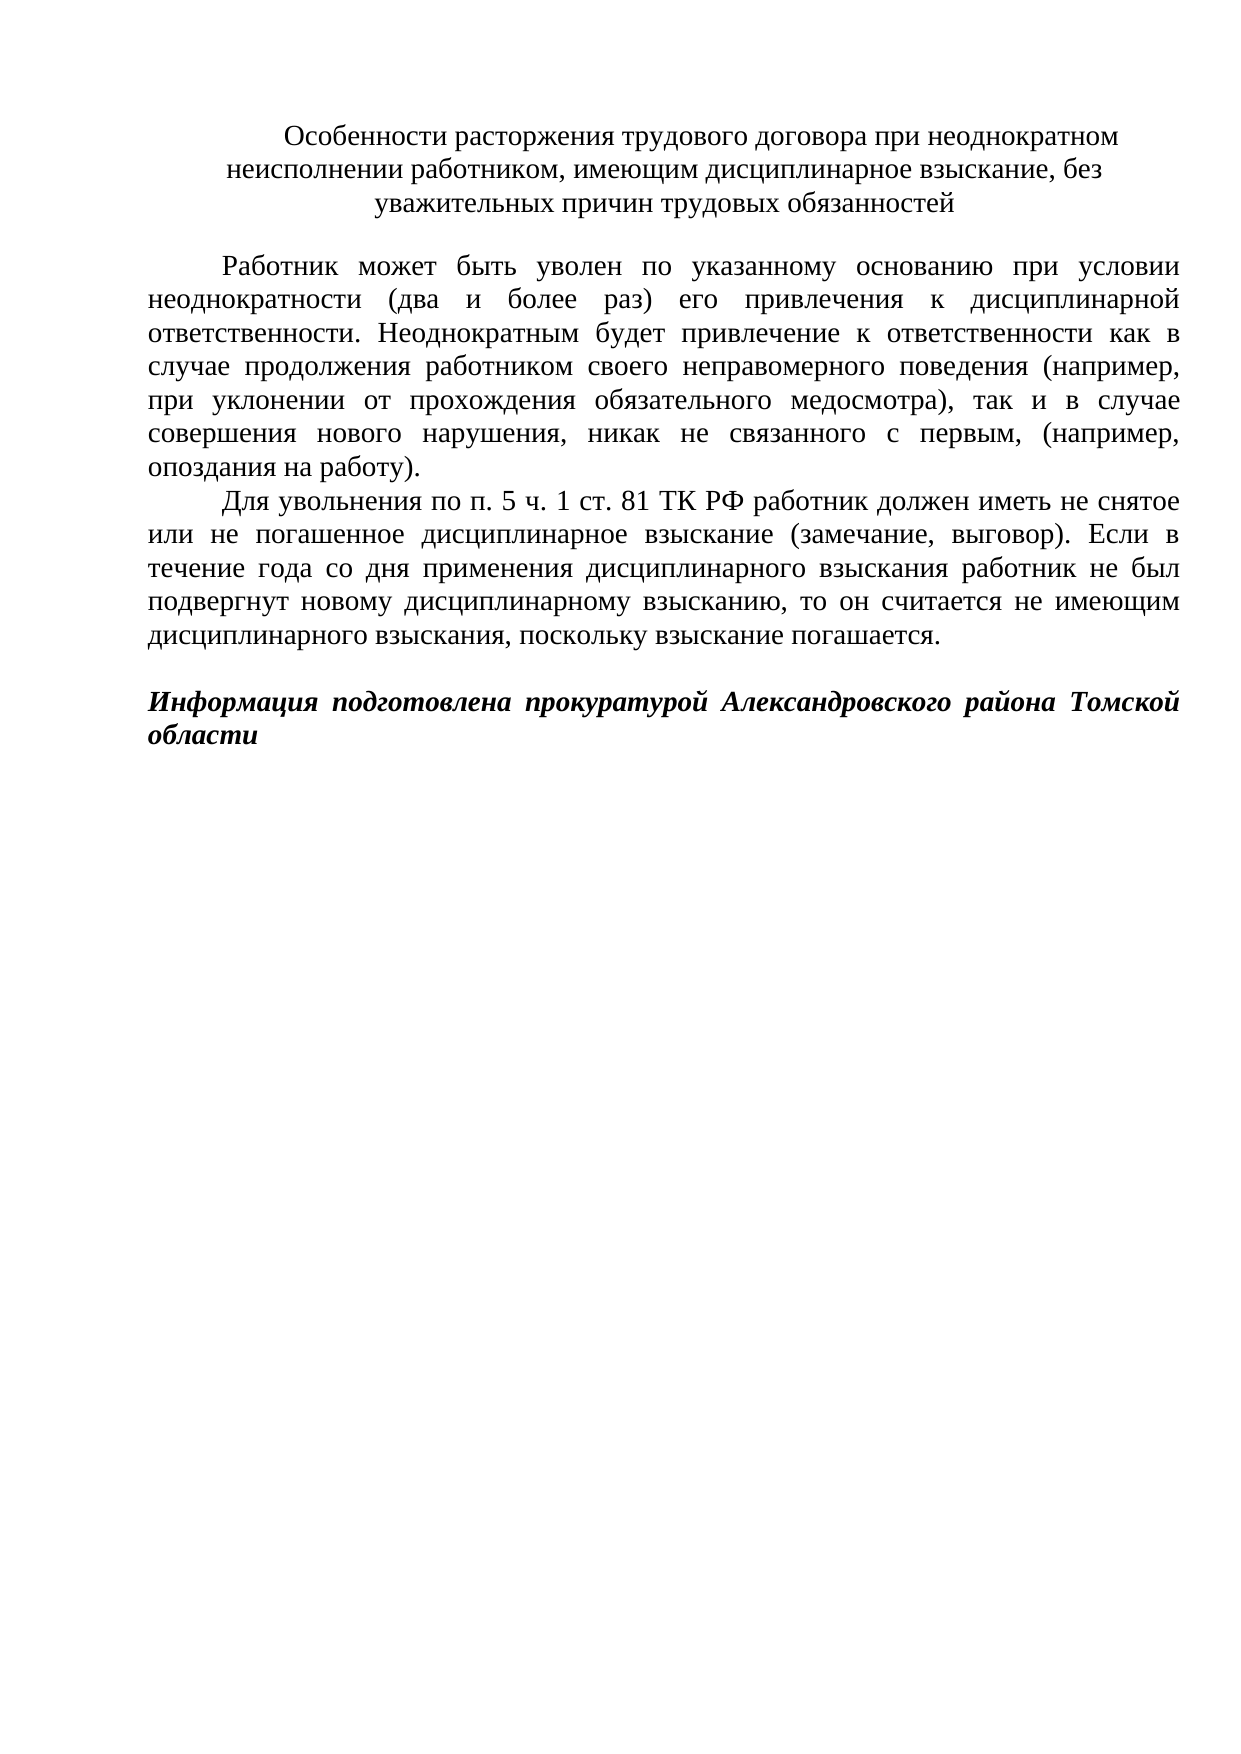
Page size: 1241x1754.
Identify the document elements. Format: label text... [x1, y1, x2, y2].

text Для увольнения по п. 5 ч. 1 ст. 81 ТК РФ работник должен иметь не снятое или не погашенное дисциплинарное взыскание (замечание, выговор). Если в течение года со дня применения дисциплинарного взыскания работник не был подвергнут новому дисциплинарному взысканию, то он считается не имеющим дисциплинарного взыскания, поскольку взыскание погашается. [148, 483, 1181, 650]
text Информация подготовлена прокуратурой Александровского района Томской области [148, 684, 1181, 751]
text Работник может быть уволен по указанному основанию при условии неоднократности (два и более раз) его привлечения к дисциплинарной ответственности. Неоднократным будет привлечение к ответственности как в случае продолжения работником своего неправомерного поведения (например, при уклонении от прохождения обязательного медосмотра), так и в случае совершения нового нарушения, никак не связанного с первым, (например, опоздания на работу). [148, 248, 1181, 483]
text Особенности расторжения трудового договора при неоднократном неисполнении работником, имеющим дисциплинарное взыскание, без уважительных причин трудовых обязанностей [148, 118, 1181, 219]
